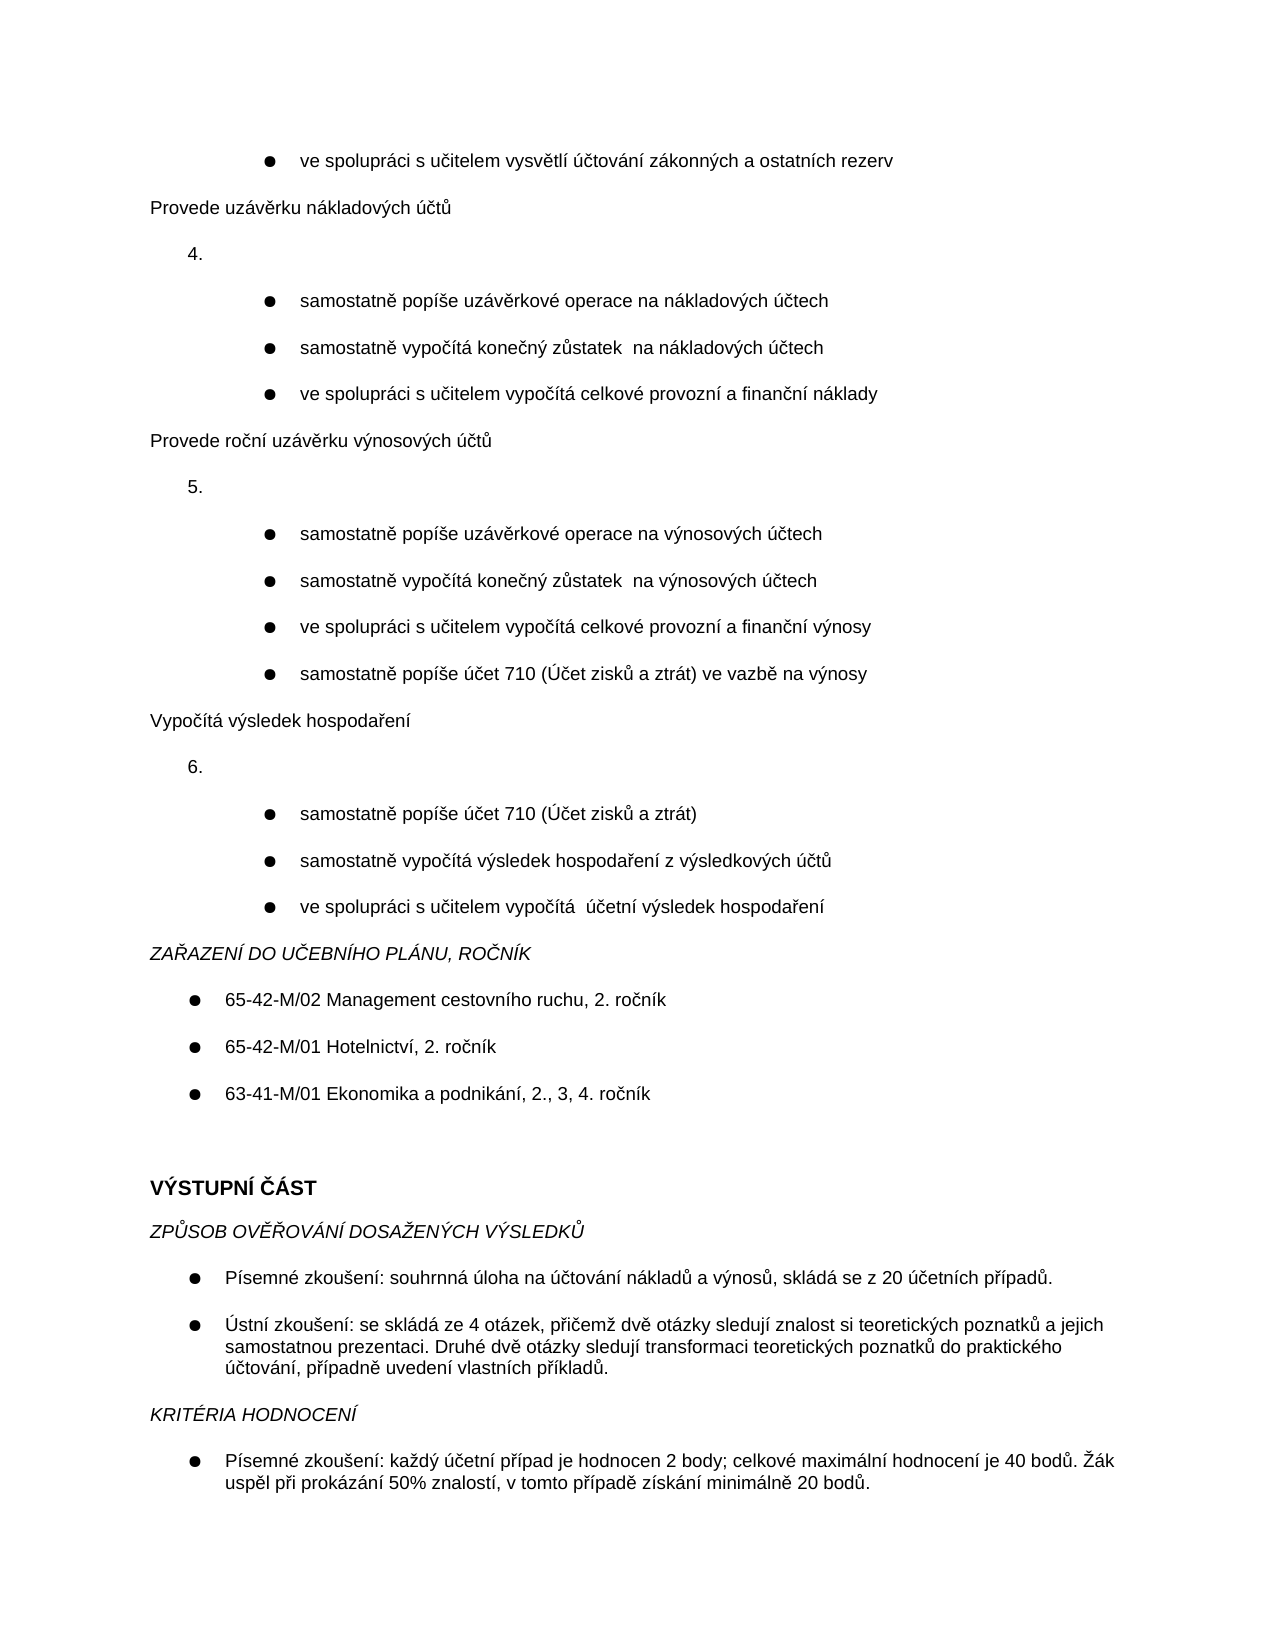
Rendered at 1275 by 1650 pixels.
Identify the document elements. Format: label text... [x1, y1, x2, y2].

list samostatně popíše účet 710 (Účet zisků a ztrát) [262, 803, 1125, 824]
list Ústní zkoušení: se skládá ze 4 otázek, přičemž dvě otázky sledují znalost si teoretických poznatků a jejich samostatnou prezentaci. Druhé dvě otázky sledují transformaci teoretických poznatků do praktického účtování, případně uvedení vlastních příkladů. [187, 1314, 1125, 1379]
list ve spolupráci s učitelem vypočítá celkové provozní a finanční výnosy [262, 616, 1125, 638]
list Vypočítá výsledek hospodaření [187, 756, 1125, 778]
list samostatně popíše účet 710 (Účet zisků a ztrát) ve vazbě na výnosy [262, 663, 1125, 684]
list Provede roční uzávěrku výnosových účtů [187, 476, 1125, 498]
subtitle Kritéria hodnocení [150, 1404, 1125, 1425]
subtitle Způsob ověřování dosažených výsledků [150, 1221, 1125, 1242]
list ve spolupráci s učitelem vypočítá účetní výsledek hospodaření [262, 896, 1125, 918]
list samostatně popíše uzávěrkové operace na nákladových účtech [262, 290, 1125, 311]
list ve spolupráci s učitelem vypočítá celkové provozní a finanční náklady [262, 383, 1125, 405]
list Písemné zkoušení: každý účetní případ je hodnocen 2 body; celkové maximální hodnocení je 40 bodů. Žák uspěl při prokázání 50% znalostí, v tomto případě získání minimálně 20 bodů. [187, 1450, 1125, 1493]
list samostatně vypočítá konečný zůstatek na nákladových účtech [262, 336, 1125, 358]
list samostatně vypočítá konečný zůstatek na výnosových účtech [262, 569, 1125, 591]
list 63-41-M/01 Ekonomika a podnikání, 2., 3, 4. ročník [187, 1083, 1125, 1104]
list Provede uzávěrku nákladových účtů [187, 243, 1125, 265]
list 65-42-M/02 Management cestovního ruchu, 2. ročník [187, 989, 1125, 1011]
list Písemné zkoušení: souhrnná úloha na účtování nákladů a výnosů, skládá se z 20 účetních případů. [187, 1267, 1125, 1289]
subtitle VÝSTUPNÍ ČÁST [150, 1176, 1125, 1200]
list samostatně vypočítá výsledek hospodaření z výsledkových účtů [262, 849, 1125, 871]
list samostatně popíše uzávěrkové operace na výnosových účtech [262, 523, 1125, 544]
list 65-42-M/01 Hotelnictví, 2. ročník [187, 1036, 1125, 1058]
list ve spolupráci s učitelem vysvětlí účtování zákonných a ostatních rezerv [262, 150, 1125, 172]
subtitle Zařazení do učebního plánu, ročník [150, 943, 1125, 964]
